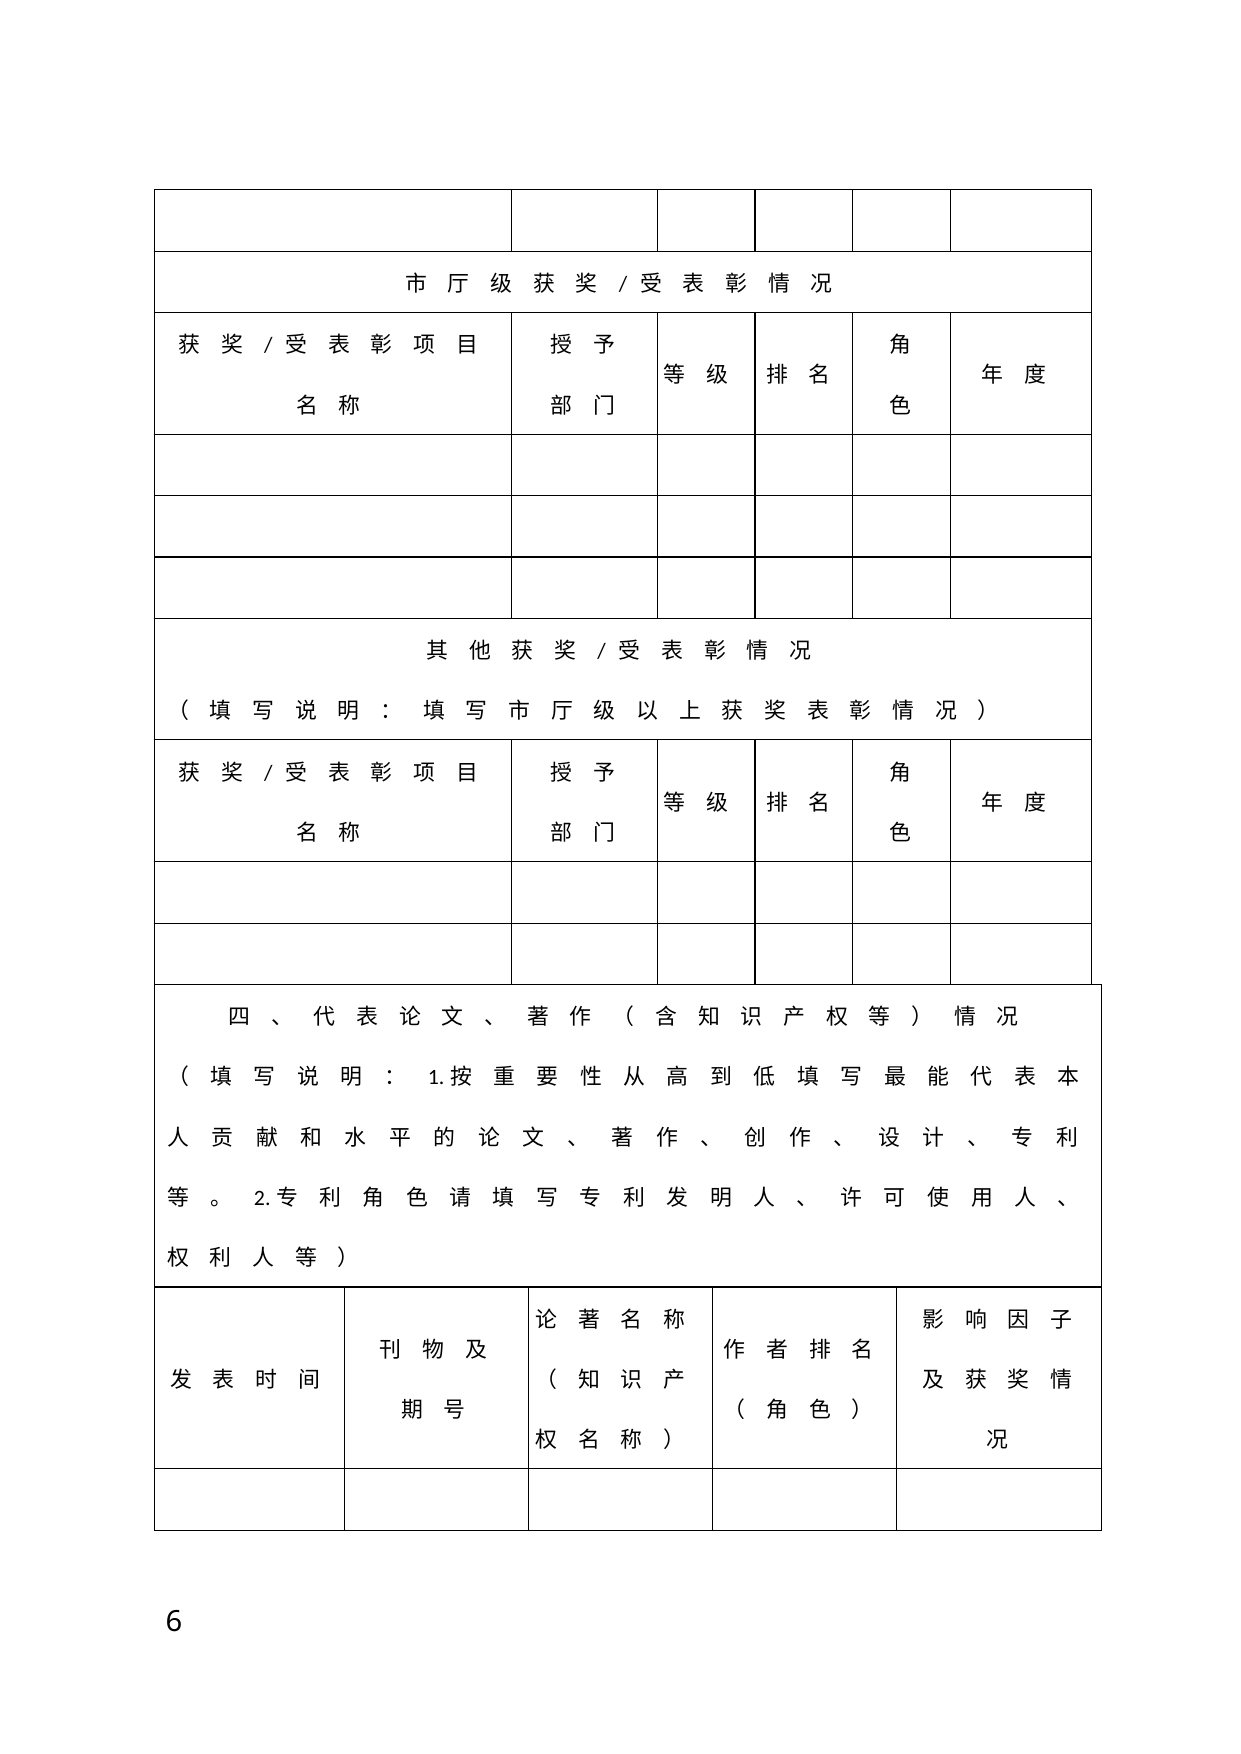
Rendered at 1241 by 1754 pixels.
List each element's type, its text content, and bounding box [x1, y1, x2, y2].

table_cell 排名 [756, 740, 852, 861]
table_cell 排名 [756, 313, 852, 434]
table_cell 作者排名 （角色） [713, 1288, 896, 1468]
table_cell 四、代表论文、著作（含知识产权等）情况 （填写说明：1.按重要性从高到低填写最能代表本人贡献和水平的论文、著作、创作、设计、专利等。2.专利角色请填写专利发明人、许可使用人、权利人等） [155, 985, 1101, 1286]
table_cell [512, 862, 657, 922]
table_cell [756, 435, 852, 495]
table_cell [512, 496, 657, 556]
table_cell [658, 924, 754, 984]
table_cell [756, 496, 852, 556]
table_cell [897, 1469, 1101, 1530]
table_cell [658, 190, 754, 251]
table_cell [853, 862, 950, 922]
table_cell [853, 190, 950, 251]
table_cell [853, 496, 950, 556]
table_cell 其他获奖/受表彰情况 （填写说明：填写市厅级以上获奖表彰情况） [155, 619, 1091, 739]
table_cell 论著名称（知识产权名称） [529, 1288, 712, 1468]
table_cell [951, 862, 1091, 922]
table_cell [951, 190, 1091, 251]
table_cell 角色 [853, 313, 950, 434]
table_cell [853, 558, 950, 618]
table_cell [155, 862, 511, 922]
table_cell [713, 1469, 896, 1530]
table_cell 影响因子及获奖情况 [897, 1288, 1101, 1468]
table_cell 获奖/受表彰项目名称 [155, 313, 511, 434]
table_cell [512, 558, 657, 618]
table_cell [756, 190, 852, 251]
table_cell 授予部门 [512, 313, 657, 434]
table_cell [951, 435, 1091, 495]
table_cell [155, 496, 511, 556]
table_cell [155, 435, 511, 495]
table_cell [512, 190, 657, 251]
table_cell [512, 435, 657, 495]
table_cell 获奖/受表彰项目名称 [155, 740, 511, 861]
table_cell [155, 558, 511, 618]
table_cell [529, 1469, 712, 1530]
table_cell [756, 862, 852, 922]
table_cell [512, 924, 657, 984]
table_cell [658, 435, 754, 495]
table_cell 年度 [951, 740, 1091, 861]
table_cell [756, 558, 852, 618]
table_cell 等级 [658, 740, 754, 861]
table_cell 刊物及期号 [345, 1288, 528, 1468]
table_cell 发表时间 [155, 1288, 344, 1468]
table_cell [951, 558, 1091, 618]
table_cell [155, 190, 511, 251]
table_cell [756, 924, 852, 984]
table_cell [345, 1469, 528, 1530]
table_cell 市厅级获奖/受表彰情况 [155, 252, 1091, 312]
table_cell 角色 [853, 740, 950, 861]
table_cell [853, 924, 950, 984]
table_cell [155, 924, 511, 984]
table_cell [658, 558, 754, 618]
table_cell 等级 [658, 313, 754, 434]
table_cell [155, 1469, 344, 1530]
table_cell [853, 435, 950, 495]
table_cell [951, 924, 1091, 984]
table_cell [658, 496, 754, 556]
table_cell 年度 [951, 313, 1091, 434]
table_cell [951, 496, 1091, 556]
table_cell [658, 862, 754, 922]
table_cell 授予部门 [512, 740, 657, 861]
